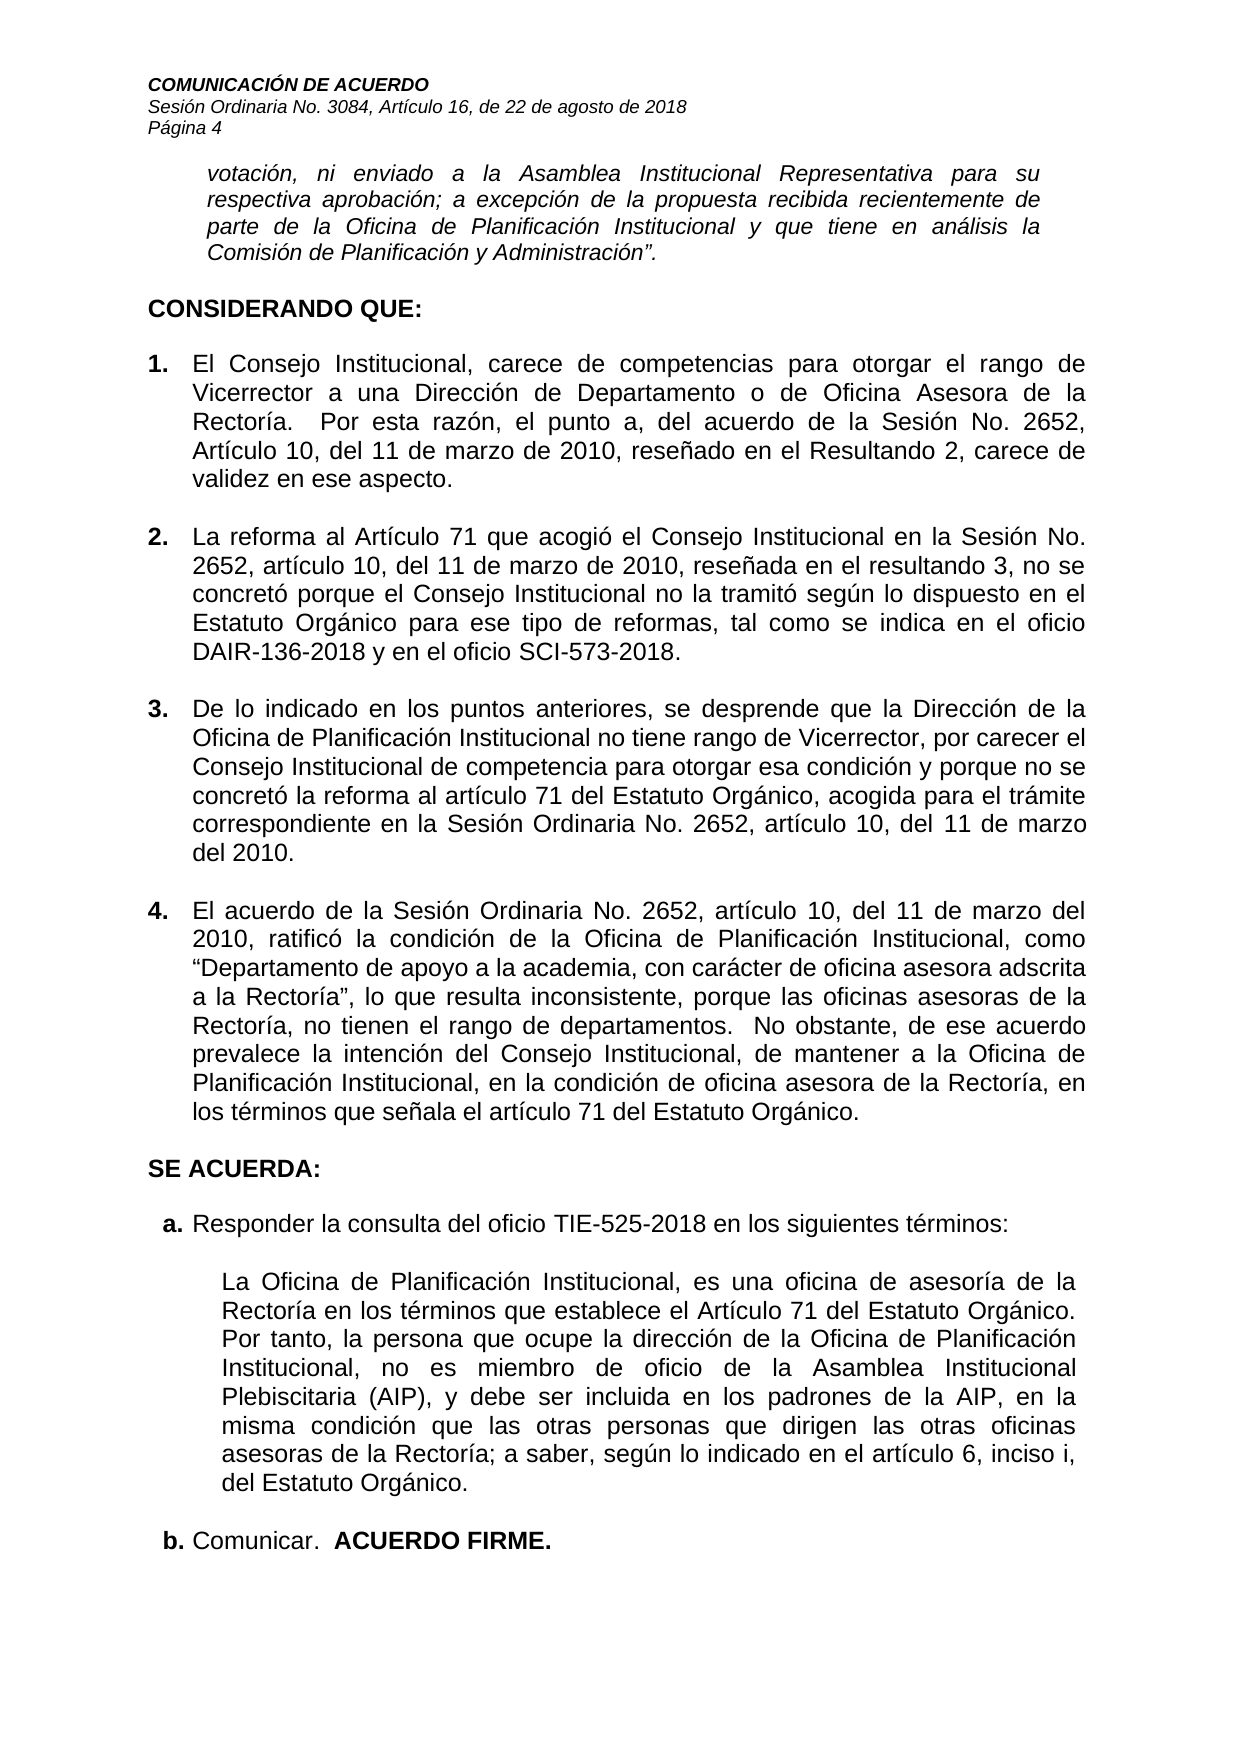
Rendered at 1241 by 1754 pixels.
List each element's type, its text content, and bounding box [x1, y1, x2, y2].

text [207, 160, 1043, 266]
list Responder la consulta del oficio TIE-525-2018 en los siguientes términos: [162, 1209, 1093, 1238]
list El Consejo Institucional, carece de competencias para otorgar el rango de Vicerrector a una Dirección de Departamento o de Oficina Asesora de la Rectoría. Por esta razón, el punto a, del acuerdo de la Sesión No. 2652, Artículo 10, del 11 de marzo de 2010, reseñado en el Resultando 2, carece de validez en ese aspecto. [148, 349, 1087, 493]
text La Oficina de Planificación Institucional, es una oficina de asesoría de la Rectoría en los términos que establece el Artículo 71 del Estatuto Orgánico. Por tanto, la persona que ocupe la dirección de la Oficina de Planificación Institucional, no es miembro de oficio de la Asamblea Institucional Plebiscitaria (AIP), y debe ser incluida en los padrones de la AIP, en la misma condición que las otras personas que dirigen las otras oficinas asesoras de la Rectoría; a saber, según lo indicado en el artículo 6, inciso i, del Estatuto Orgánico. [221, 1267, 1078, 1497]
list Comunicar. ACUERDO FIRME. [162, 1526, 1093, 1554]
list De lo indicado en los puntos anteriores, se desprende que la Dirección de la Oficina de Planificación Institucional no tiene rango de Vicerrector, por carecer el Consejo Institucional de competencia para otorgar esa condición y porque no se concretó la reforma al artículo 71 del Estatuto Orgánico, acogida para el trámite correspondiente en la Sesión Ordinaria No. 2652, artículo 10, del 11 de marzo del 2010. [148, 694, 1087, 867]
list La reforma al Artículo 71 que acogió el Consejo Institucional en la Sesión No. 2652, artículo 10, del 11 de marzo de 2010, reseñada en el resultando 3, no se concretó porque el Consejo Institucional no la tramitó según lo dispuesto en el Estatuto Orgánico para ese tipo de reformas, tal como se indica en el oficio DAIR-136-2018 y en el oficio SCI-573-2018. [148, 522, 1087, 666]
text SE ACUERDA: [148, 1154, 1048, 1183]
text CONSIDERANDO QUE: [148, 294, 1048, 323]
list El acuerdo de la Sesión Ordinaria No. 2652, artículo 10, del 11 de marzo del 2010, ratificó la condición de la Oficina de Planificación Institucional, como “Departamento de apoyo a la academia, con carácter de oficina asesora adscrita a la Rectoría”, lo que resulta inconsistente, porque las oficinas asesoras de la Rectoría, no tienen el rango de departamentos. No obstante, de ese acuerdo prevalece la intención del Consejo Institucional, de mantener a la Oficina de Planificación Institucional, en la condición de oficina asesora de la Rectoría, en los términos que señala el artículo 71 del Estatuto Orgánico. [148, 896, 1087, 1126]
